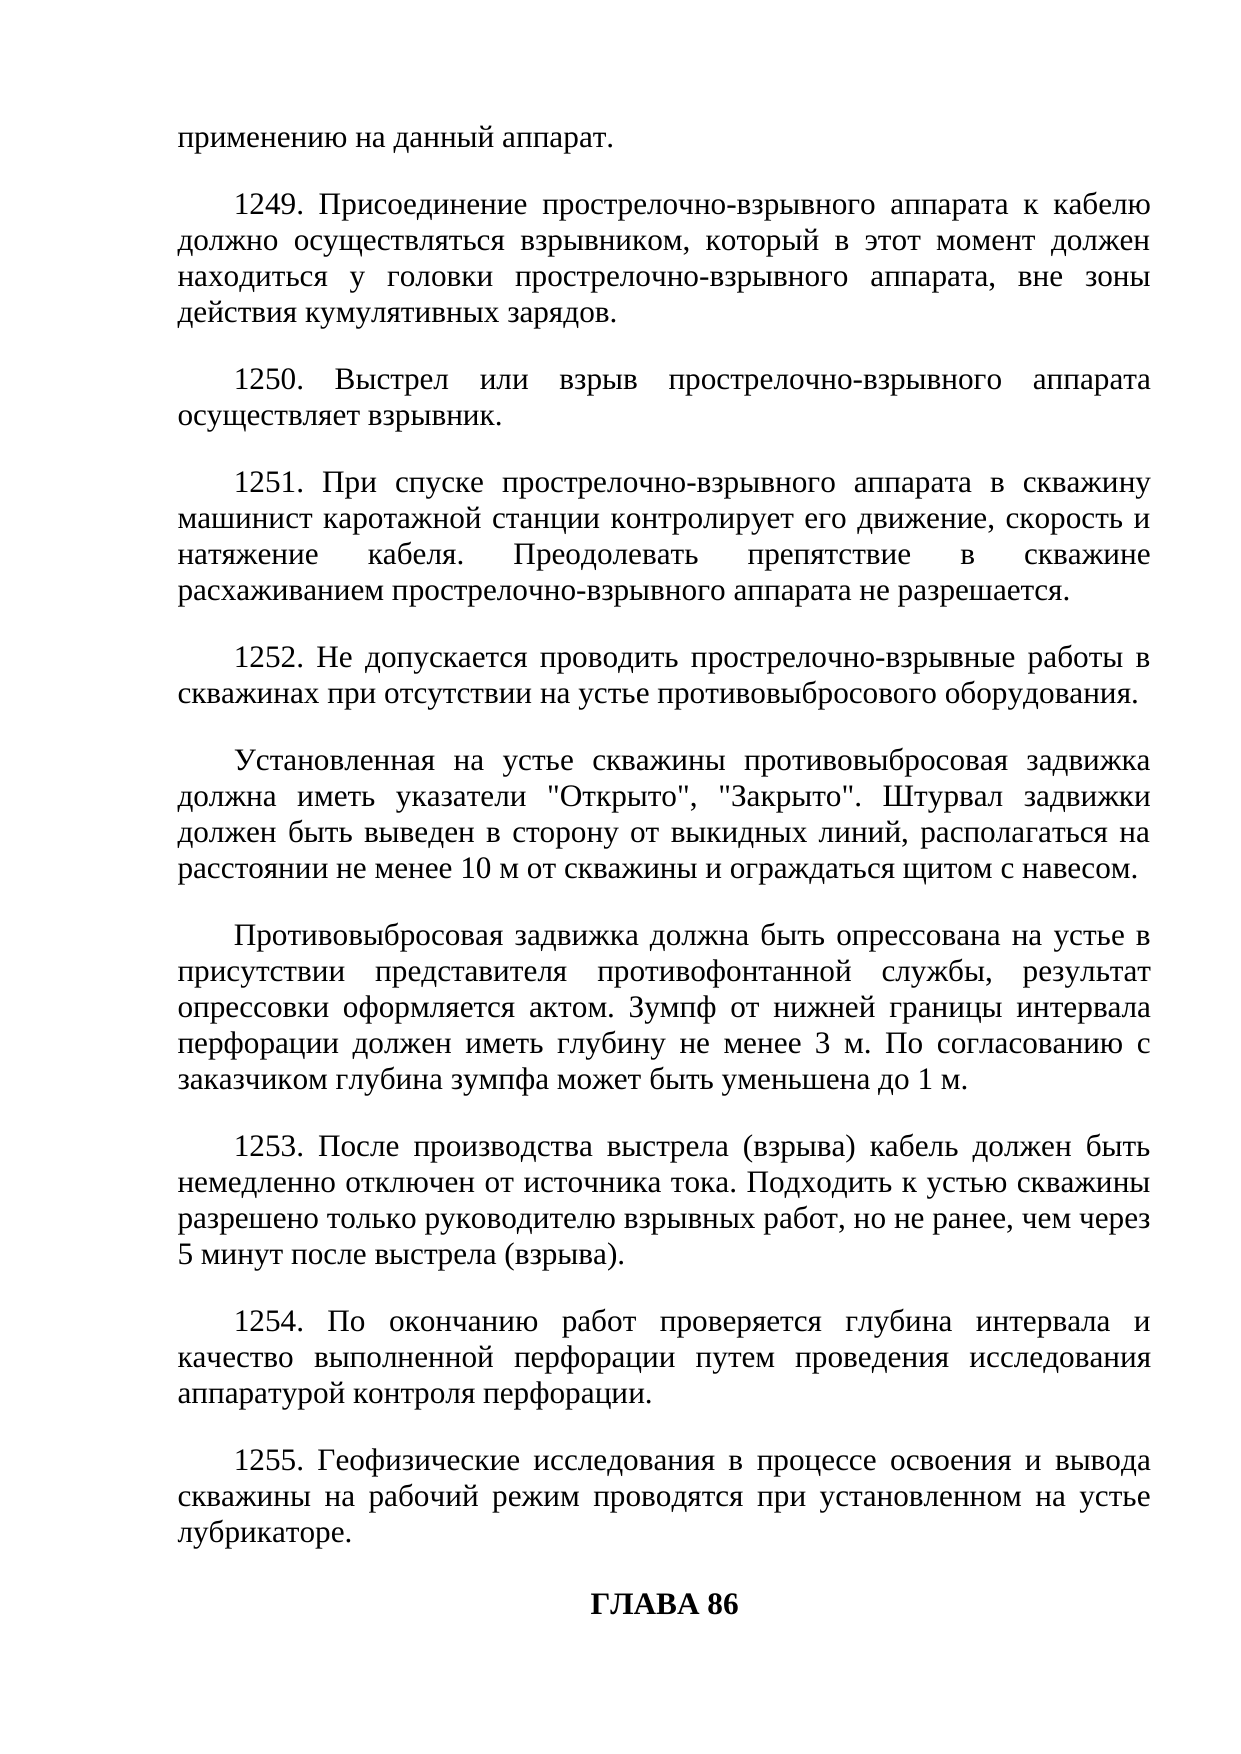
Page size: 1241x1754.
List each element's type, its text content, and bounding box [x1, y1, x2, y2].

text 1255. Геофизические исследования в процессе освоения и вывода скважины на рабочий режим проводятся при установленном на устье лубрикаторе. [177, 1442, 1152, 1549]
text 1252. Не допускается проводить прострелочно-взрывные работы в скважинах при отсутствии на устье противовыбросового оборудования. [177, 638, 1152, 710]
text ГЛАВА 86 [177, 1585, 1152, 1621]
text 1251. При спуске прострелочно-взрывного аппарата в скважину машинист каротажной станции контролирует его движение, скорость и натяжение кабеля. Преодолевать препятствие в скважине расхаживанием прострелочно-взрывного аппарата не разрешается. [177, 463, 1152, 607]
text Противовыбросовая задвижка должна быть опрессована на устье в присутствии представителя противофонтанной службы, результат опрессовки оформляется актом. Зумпф от нижней границы интервала перфорации должен иметь глубину не менее 3 м. По согласованию с заказчиком глубина зумпфа может быть уменьшена до 1 м. [177, 917, 1152, 1096]
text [177, 118, 1152, 154]
text 1253. После производства выстрела (взрыва) кабель должен быть немедленно отключен от источника тока. Подходить к устью скважины разрешено только руководителю взрывных работ, но не ранее, чем через 5 минут после выстрела (взрыва). [177, 1127, 1152, 1271]
text 1250. Выстрел или взрыв прострелочно-взрывного аппарата осуществляет взрывник. [177, 360, 1152, 432]
text Установленная на устье скважины противовыбросовая задвижка должна иметь указатели "Открыто", "Закрыто". Штурвал задвижки должен быть выведен в сторону от выкидных линий, располагаться на расстоянии не менее 10 м от скважины и ограждаться щитом с навесом. [177, 742, 1152, 885]
text 1249. Присоединение прострелочно-взрывного аппарата к кабелю должно осуществляться взрывником, который в этот момент должен находиться у головки прострелочно-взрывного аппарата, вне зоны действия кумулятивных зарядов. [177, 185, 1152, 329]
text 1254. По окончанию работ проверяется глубина интервала и качество выполненной перфорации путем проведения исследования аппаратурой контроля перфорации. [177, 1302, 1152, 1410]
